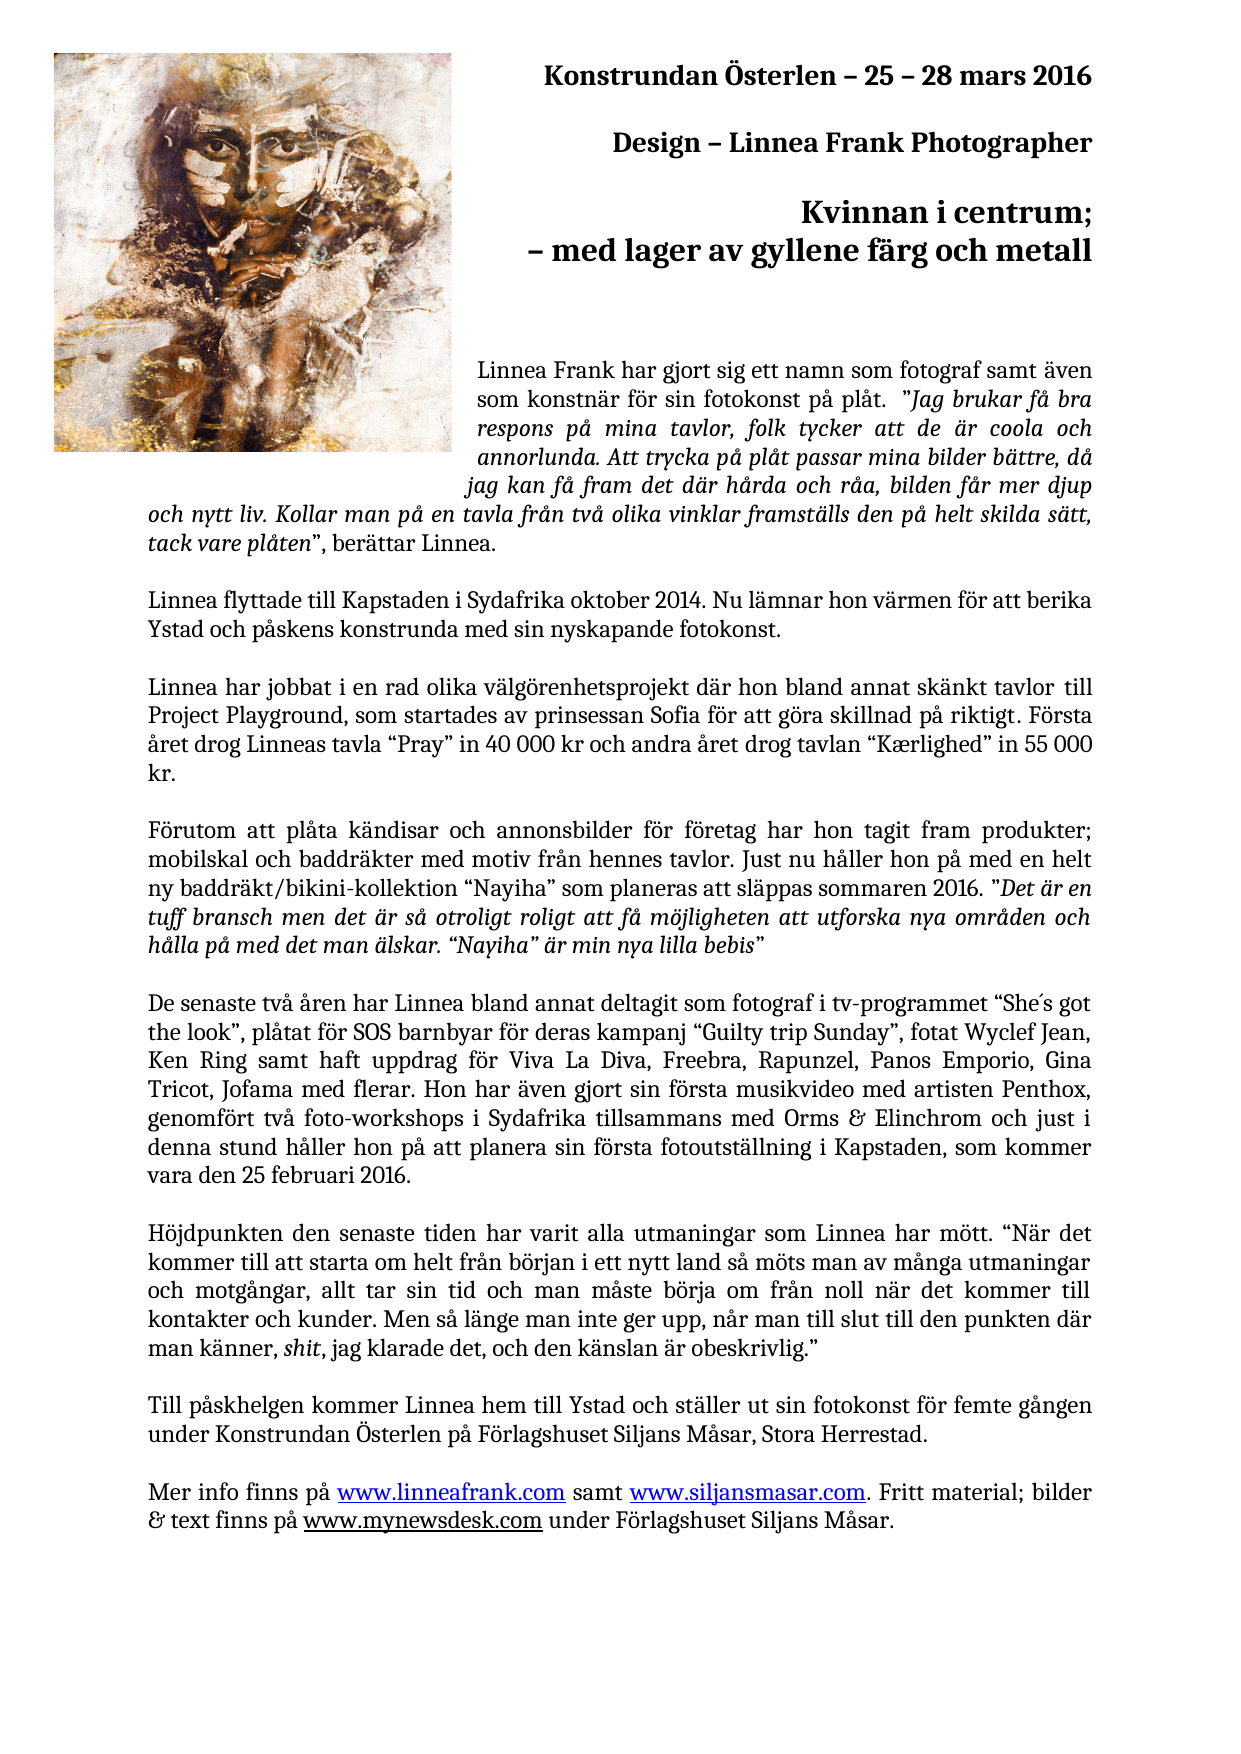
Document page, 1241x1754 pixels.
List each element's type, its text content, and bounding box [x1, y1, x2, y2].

text Till påskhelgen kommer Linnea hem till Ystad och ställer ut sin fotokonst för femte gången under Konstrundan Österlen på Förlagshuset Siljans Måsar, Stora Herrestad. [148, 1391, 1093, 1449]
text Linnea har jobbat i en rad olika välgörenhetsprojekt där hon bland annat skänkt tavlor till Project Playground, som startades av prinsessan Sofia för att göra skillnad på riktigt. Första året drog Linneas tavla “Pray” in 40 000 kr och andra året drog tavlan “Kærlighed” in 55 000 kr. [148, 672, 1093, 787]
text Kvinnan i centrum; [452, 193, 1093, 232]
text Linnea Frank har gjort sig ett namn som fotograf samt även som konstnär för sin fotokonst på plåt. ”Jag brukar få bra respons på mina tavlor, folk tycker att de är coola och annorlunda. Att trycka på plåt passar mina bilder bättre, då jag kan få fram det där hårda och råa, bilden får mer djup och nytt liv. Kollar man på en tavla från två olika vinklar framställs den på helt skilda sätt, tack vare plåten”, berättar Linnea. [148, 356, 1093, 557]
text Höjdpunkten den senaste tiden har varit alla utmaningar som Linnea har mött. “När det kommer till att starta om helt från början i ett nytt land så möts man av många utmaningar och motgångar, allt tar sin tid och man måste börja om från noll när det kommer till kontakter och kunder. Men så länge man inte ger upp, når man till slut till den punkten där man känner, shit, jag klarade det, och den känslan är obeskrivlig.” [148, 1219, 1093, 1362]
text De senaste två åren har Linnea bland annat deltagit som fotograf i tv-programmet “She´s got the look”, plåtat för SOS barnbyar för deras kampanj “Guilty trip Sunday”, fotat Wyclef Jean, Ken Ring samt haft uppdrag för Viva La Diva, Freebra, Rapunzel, Panos Emporio, Gina Tricot, Jofama med flerar. Hon har även gjort sin första musikvideo med artisten Penthox, genomfört två foto-workshops i Sydafrika tillsammans med Orms & Elinchrom och just i denna stund håller hon på att planera sin första fotoutställning i Kapstaden, som kommer vara den 25 februari 2016. [148, 989, 1093, 1190]
text Design – Linnea Frank Photographer [452, 126, 1093, 160]
text – med lager av gyllene färg och metall [452, 232, 1093, 270]
text Konstrundan Österlen – 25 – 28 mars 2016 [452, 59, 1093, 93]
text Förutom att plåta kändisar och annonsbilder för företag har hon tagit fram produkter; mobilskal och baddräkter med motiv från hennes tavlor. Just nu håller hon på med en helt ny baddräkt/bikini-kollektion “Nayiha” som planeras att släppas sommaren 2016. ”Det är en tuff bransch men det är så otroligt roligt att få möjligheten att utforska nya områden och hålla på med det man älskar. “Nayiha” är min nya lilla bebis” [148, 816, 1093, 960]
text Mer info finns på www.linneafrank.com samt www.siljansmasar.com. Fritt material; bilder & text finns på www.mynewsdesk.com under Förlagshuset Siljans Måsar. [148, 1477, 1093, 1535]
text Linnea flyttade till Kapstaden i Sydafrika oktober 2014. Nu lämnar hon värmen för att berika Ystad och påskens konstrunda med sin nyskapande fotokonst. [148, 586, 1093, 644]
picture [53, 53, 452, 452]
